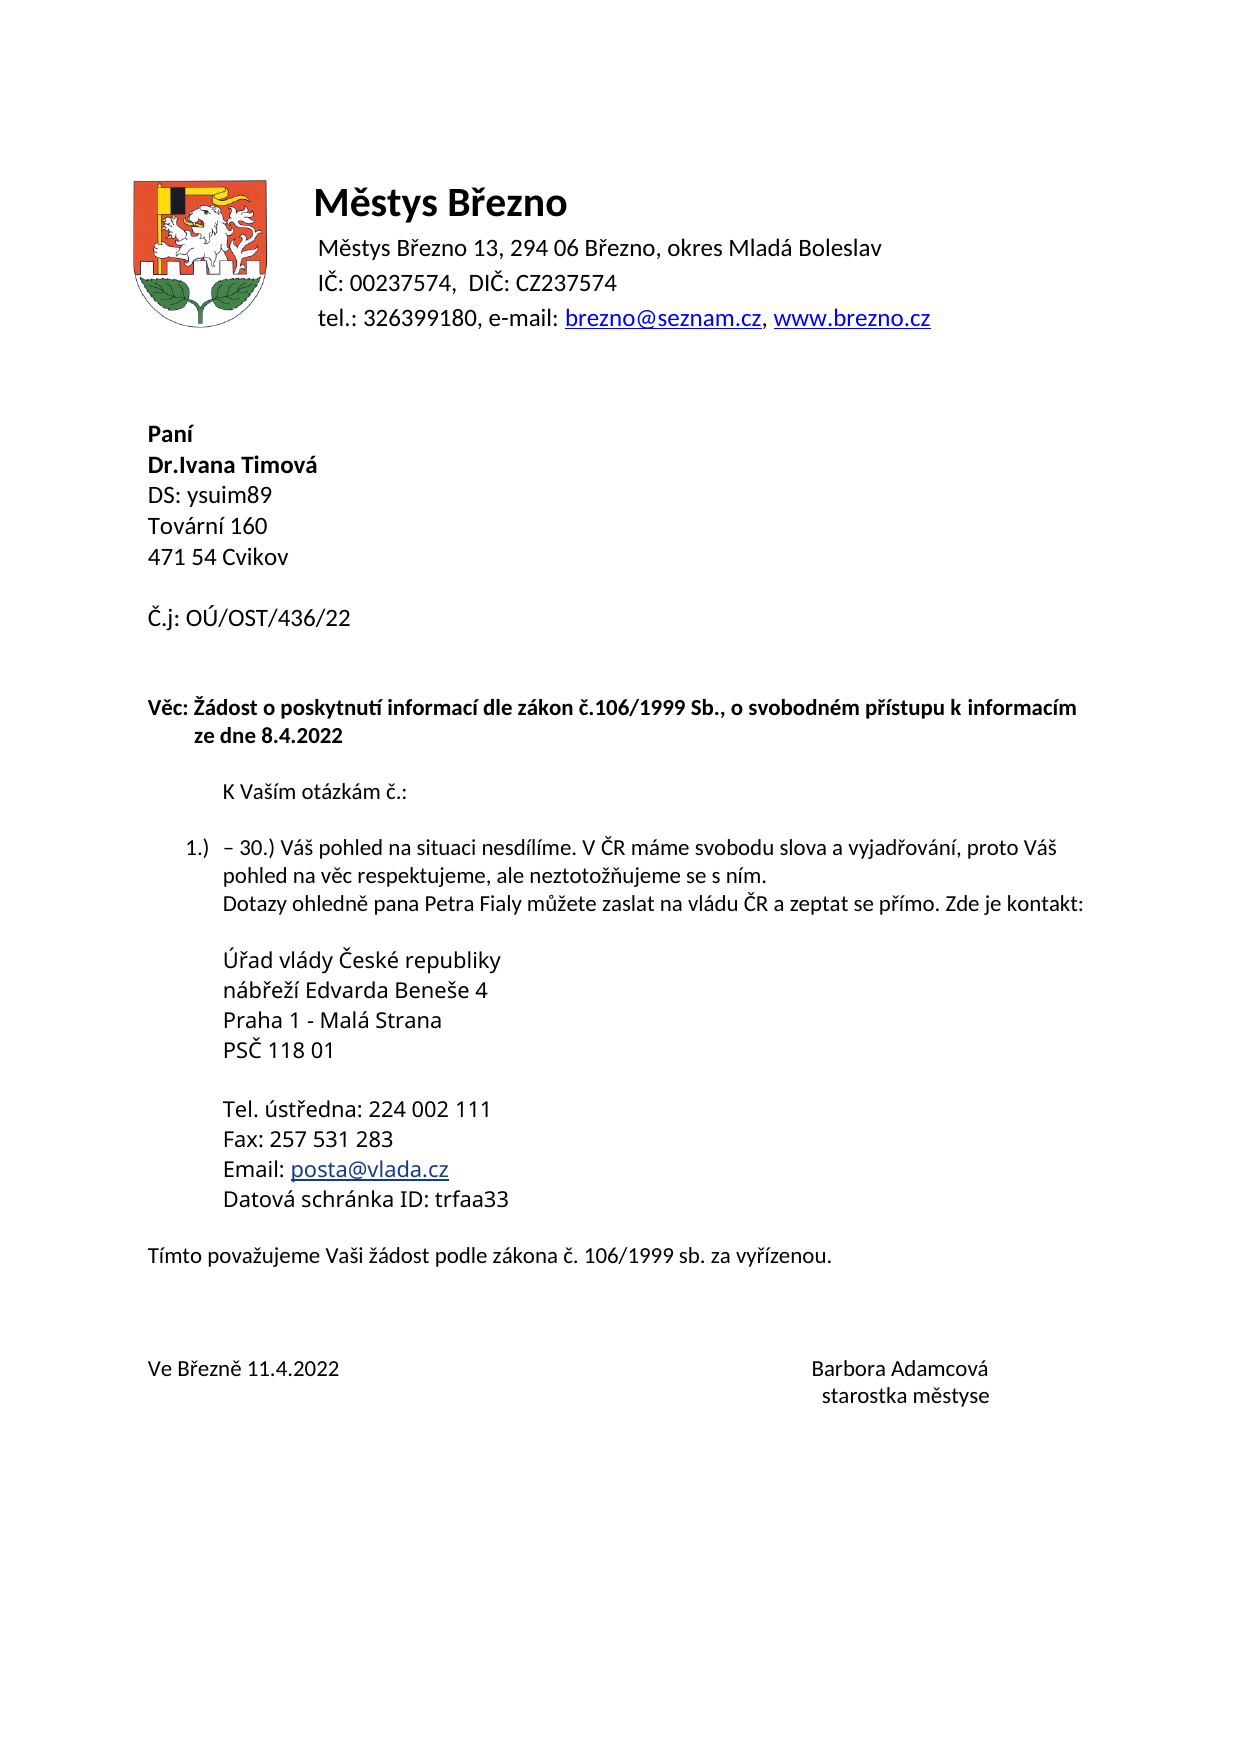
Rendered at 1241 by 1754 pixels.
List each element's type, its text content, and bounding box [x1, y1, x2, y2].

text K Vaším otázkám č.: [223, 777, 1093, 805]
text Č.j: OÚ/OST/436/22 [148, 602, 1093, 632]
text Úřad vlády České republiky nábřeží Edvarda Beneše 4 Praha 1 - Malá Strana PSČ 118 01 Tel. ústředna: 224 002 111 Fax: 257 531 283 Email: posta@vlada.cz Datová schránka ID: trfaa33 [223, 945, 1093, 1213]
text DS: ysuim89 [148, 479, 1093, 510]
text 471 54 Cvikov [148, 541, 1093, 571]
text Paní [148, 418, 1093, 449]
text Dr.Ivana Timová [148, 449, 1093, 479]
text Tovární 160 [148, 510, 1093, 541]
text Věc: Žádost o poskytnutí informací dle zákon č.106/1999 Sb., o svobodném přístupu k informacím ze dne 8.4.2022 [148, 693, 1093, 749]
text Městys Březno Městys Březno 13, 294 06 Březno, okres Mladá Boleslav IČ: 00237574, DIČ: CZ237574 tel.: 326399180, e-mail: brezno@seznam.cz, www.brezno.cz [148, 176, 1093, 332]
text Tímto považujeme Vaši žádost podle zákona č. 106/1999 sb. za vyřízenou. [148, 1242, 1093, 1269]
text Dotazy ohledně pana Petra Fialy můžete zaslat na vládu ČR a zeptat se přímo. Zde je kontakt: [223, 889, 1093, 917]
text Ve Březně 11.4.2022 Barbora Adamcová starostka městyse [148, 1354, 1093, 1410]
list – 30.) Váš pohled na situaci nesdílíme. V ČR máme svobodu slova a vyjadřování, proto Váš pohled na věc respektujeme, ale neztotožňujeme se s ním. [185, 833, 1093, 889]
picture [131, 178, 148, 328]
